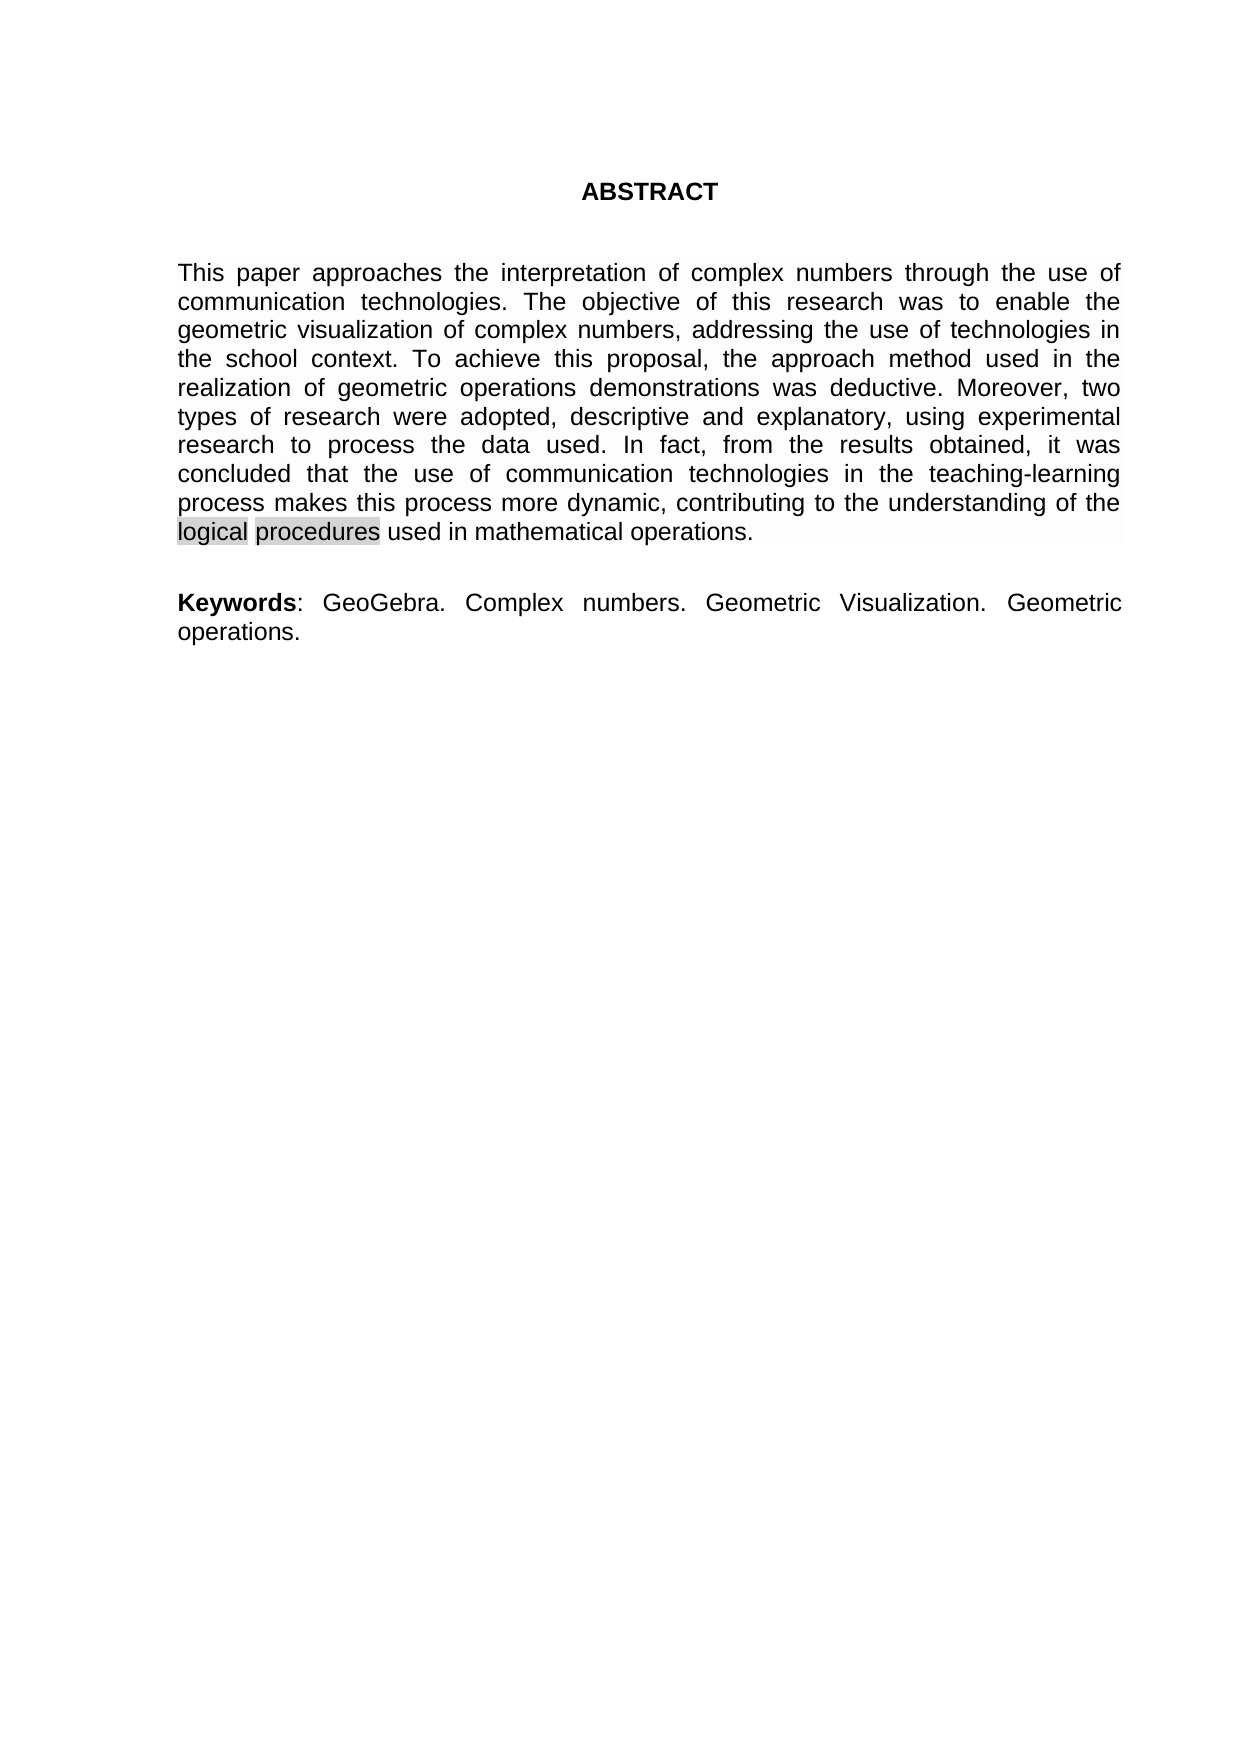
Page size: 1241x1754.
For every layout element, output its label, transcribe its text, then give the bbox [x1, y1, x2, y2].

text Keywords: GeoGebra. Complex numbers. Geometric Visualization. Geometric operations. [177, 588, 1122, 646]
title ABSTRACT [177, 177, 1122, 206]
text This paper approaches the interpretation of complex numbers through the use of communication technologies. The objective of this research was to enable the geometric visualization of complex numbers, addressing the use of technologies in the school context. To achieve this proposal, the approach method used in the realization of geometric operations demonstrations was deductive. Moreover, two types of research were adopted, descriptive and explanatory, using experimental research to process the data used. In fact, from the results obtained, it was concluded that the use of communication technologies in the teaching-learning process makes this process more dynamic, contributing to the understanding of the logical procedures used in mathematical operations. [177, 258, 1122, 545]
